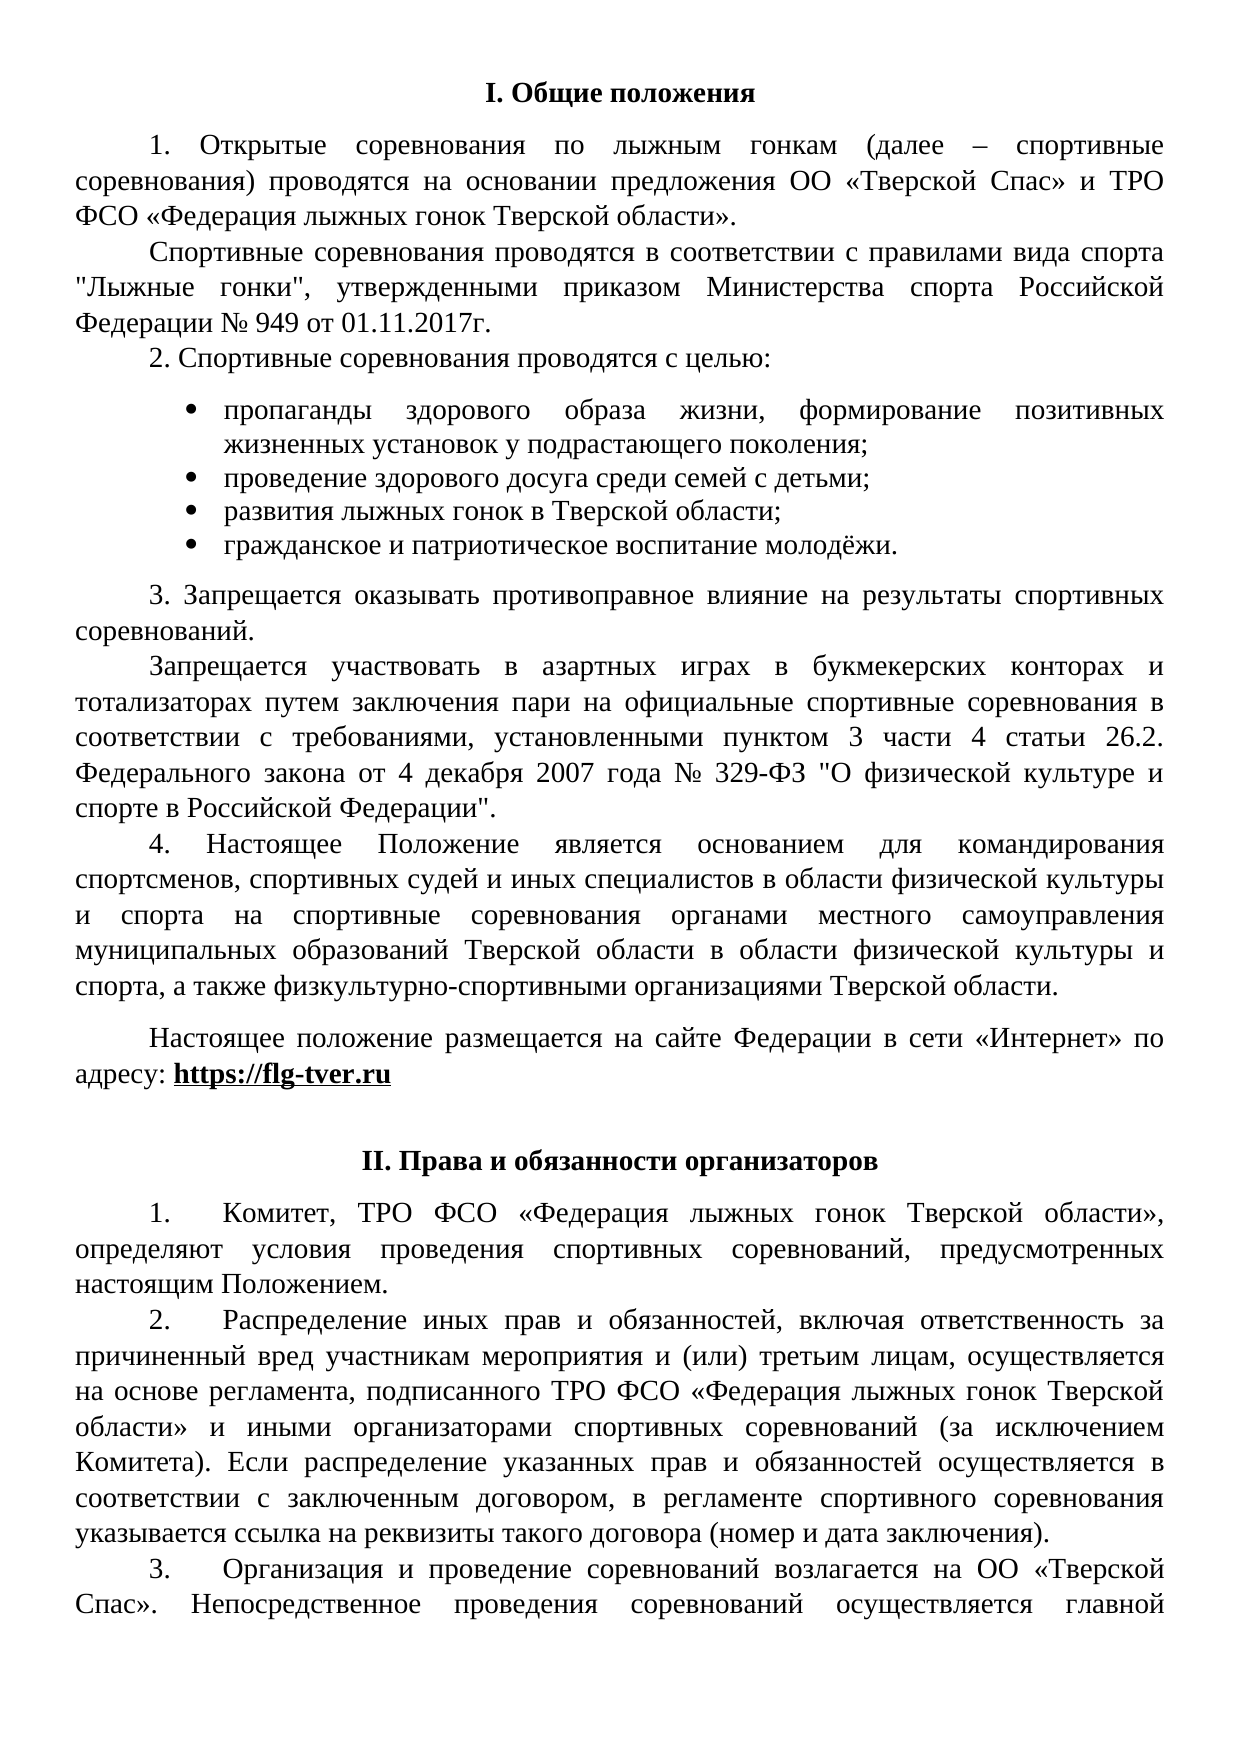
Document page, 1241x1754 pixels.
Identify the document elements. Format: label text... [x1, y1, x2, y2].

text Спортивные соревнования проводятся в соответствии с правилами вида спорта "Лыжные гонки", утвержденными приказом Министерства спорта Российской Федерации № 949 от 01.11.2017г. [75, 234, 1165, 338]
text 2. Спортивные соревнования проводятся с целью: [75, 340, 1165, 374]
list пропаганды здорового образа жизни, формирование позитивных жизненных установок у подрастающего поколения; [186, 392, 1165, 460]
text 3. Запрещается оказывать противоправное влияние на результаты спортивных соревнований. [75, 577, 1165, 646]
list гражданское и патриотическое воспитание молодёжи. [186, 527, 1165, 561]
list Настоящее положение размещается на сайте Федерации в сети «Интернет» по адресу: https://flg-tver.ru [75, 1020, 1165, 1089]
text Запрещается участвовать в азартных играх в букмекерских конторах и тотализаторах путем заключения пари на официальные спортивные соревнования в соответствии с требованиями, установленными пунктом 3 части 4 статьи 26.2. Федерального закона от 4 декабря 2007 года № 329-ФЗ "О физической культуре и спорте в Российской Федерации". [75, 648, 1165, 824]
text I. Общие положения [75, 75, 1165, 108]
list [75, 1551, 1165, 1620]
list проведение здорового досуга среди семей с детьми; [186, 460, 1165, 493]
list развития лыжных гонок в Тверской области; [186, 493, 1165, 527]
list Комитет, ТРО ФСО «Федерация лыжных гонок Тверской области», определяют условия проведения спортивных соревнований, предусмотренных настоящим Положением. [75, 1196, 1165, 1300]
text 4. Настоящее Положение является основанием для командирования спортсменов, спортивных судей и иных специалистов в области физической культуры и спорта на спортивные соревнования органами местного самоуправления муниципальных образований Тверской области в области физической культуры и спорта, а также физкультурно-спортивными организациями Тверской области. [75, 826, 1165, 1002]
text II. Права и обязанности организаторов [75, 1143, 1165, 1177]
list Распределение иных прав и обязанностей, включая ответственность за причиненный вред участникам мероприятия и (или) третьим лицам, осуществляется на основе регламента, подписанного ТРО ФСО «Федерация лыжных гонок Тверской области» и иными организаторами спортивных соревнований (за исключением Комитета). Если распределение указанных прав и обязанностей осуществляется в соответствии с заключенным договором, в регламенте спортивного соревнования указывается ссылка на реквизиты такого договора (номер и дата заключения). [75, 1302, 1165, 1549]
text 1. Открытые соревнования по лыжным гонкам (далее – спортивные соревнования) проводятся на основании предложения ОО «Тверской Спас» и ТРО ФСО «Федерация лыжных гонок Тверской области». [75, 127, 1165, 232]
